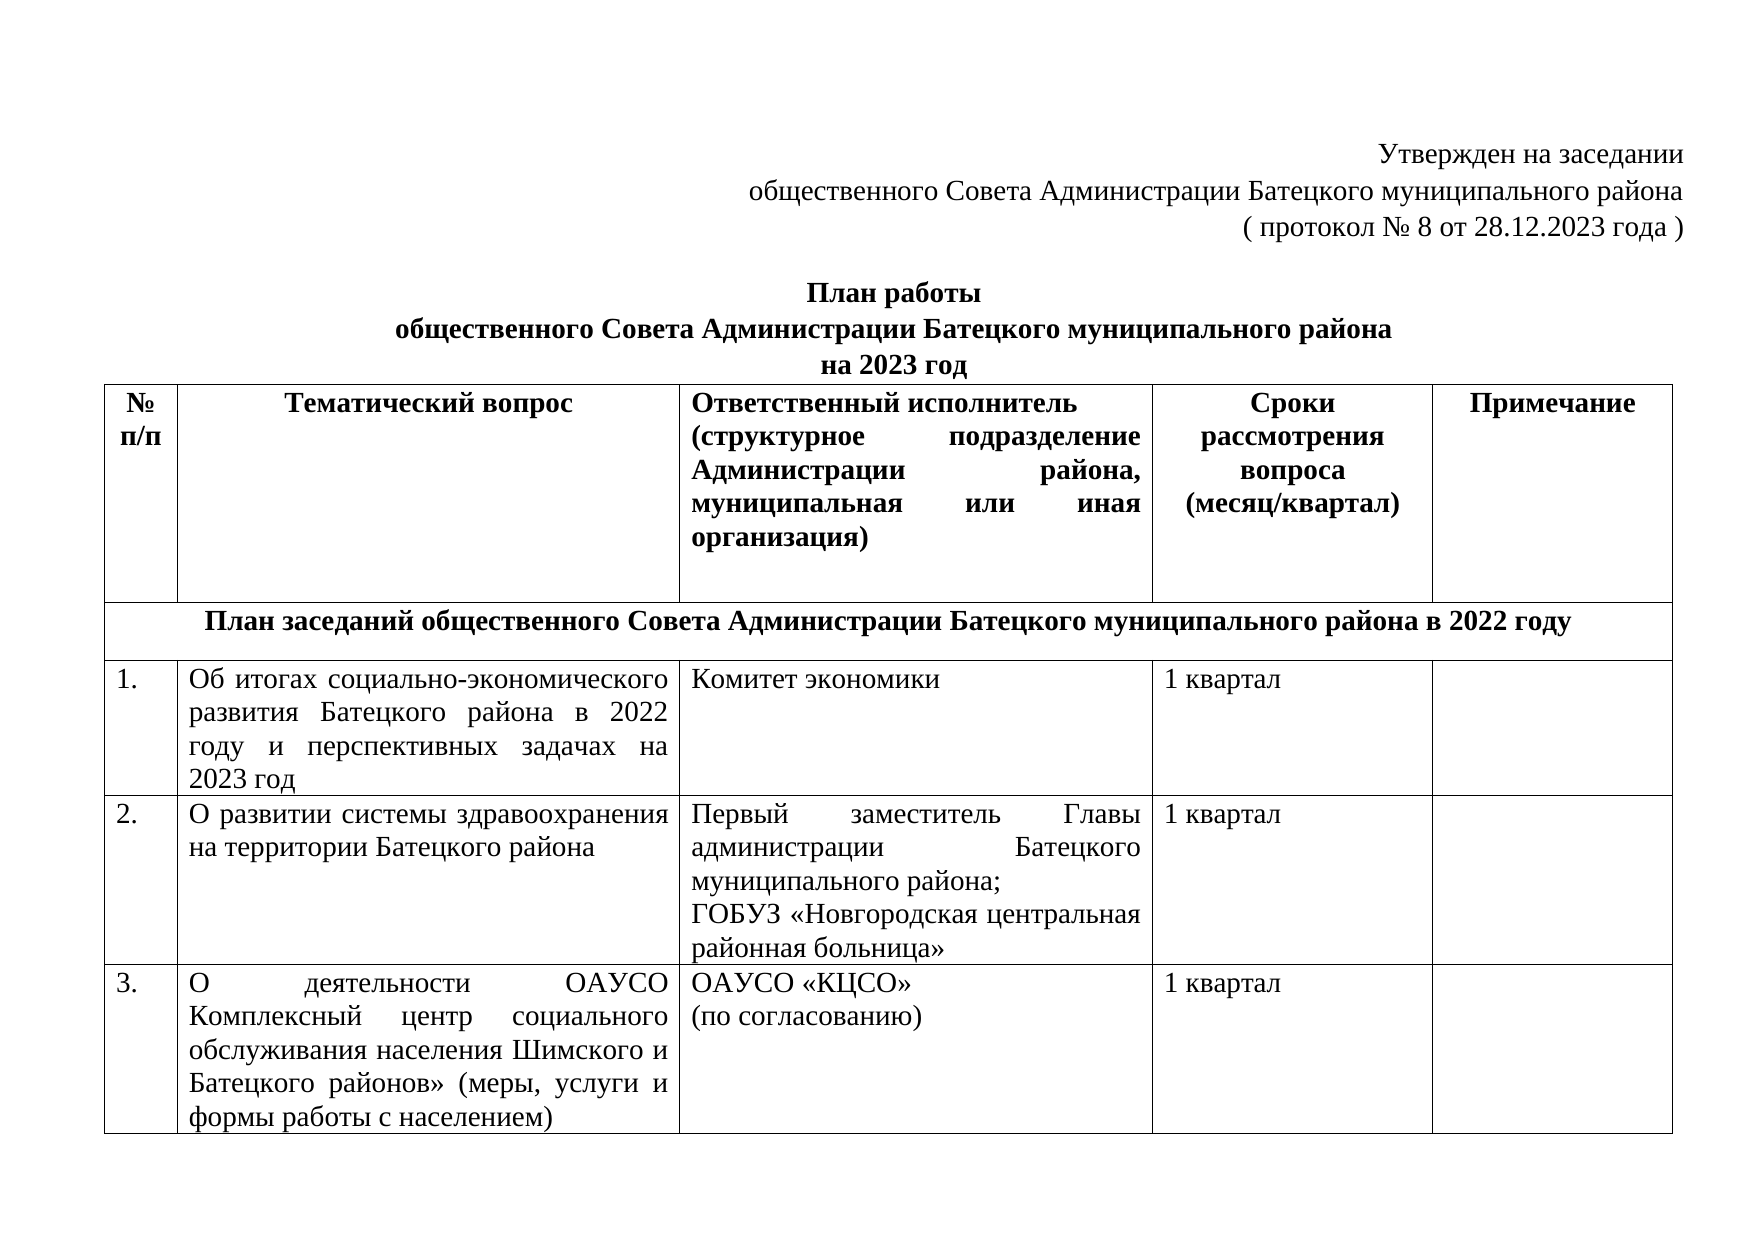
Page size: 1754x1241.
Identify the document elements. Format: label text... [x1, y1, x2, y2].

table_header № п/п [105, 385, 177, 602]
table_header Тематический вопрос [178, 385, 679, 602]
table_cell О деятельности ОАУСО Комплексный центр социального обслуживания населения Шимского и Батецкого районов» (меры, услуги и формы работы с населением) [178, 965, 679, 1132]
table_cell Первый заместитель Главы администрации Батецкого муниципального района; ГОБУЗ «Новгородская центральная районная больница» [680, 796, 1152, 964]
table_cell 2. [105, 796, 177, 964]
table_cell ОАУСО «КЦСО» (по согласованию) [680, 965, 1152, 1132]
text общественного Совета Администрации Батецкого муниципального района [104, 311, 1684, 345]
text на 2023 год [104, 347, 1684, 381]
table_header Ответственный исполнитель (структурное подразделение Администрации района, муниципальная или иная организация) [680, 385, 1152, 602]
text План работы [104, 275, 1684, 309]
table_cell [1433, 965, 1672, 1132]
table_header Примечание [1433, 385, 1672, 602]
table_cell 1 квартал [1153, 796, 1432, 964]
table_cell 1 квартал [1153, 965, 1432, 1132]
table_cell 3. [105, 965, 177, 1132]
table_cell Об итогах социально-экономического развития Батецкого района в 2022 году и перспективных задачах на 2023 год [178, 661, 679, 795]
table_cell [1433, 796, 1672, 964]
table_cell План заседаний общественного Совета Администрации Батецкого муниципального района в 2022 году [105, 603, 1672, 660]
text общественного Cовета Администрации Батецкого муниципального района [104, 173, 1684, 206]
table_cell 1 квартал [1153, 661, 1432, 795]
text Утвержден на заседании [104, 137, 1684, 170]
table_cell О развитии системы здравоохранения на территории Батецкого района [178, 796, 679, 964]
table_cell [1433, 661, 1672, 795]
table_header Сроки рассмотрения вопроса (месяц/квартал) [1153, 385, 1432, 602]
table_cell Комитет экономики [680, 661, 1152, 795]
text ( протокол № 8 от 28.12.2023 года ) [104, 209, 1684, 242]
table_cell 1. [105, 661, 177, 795]
